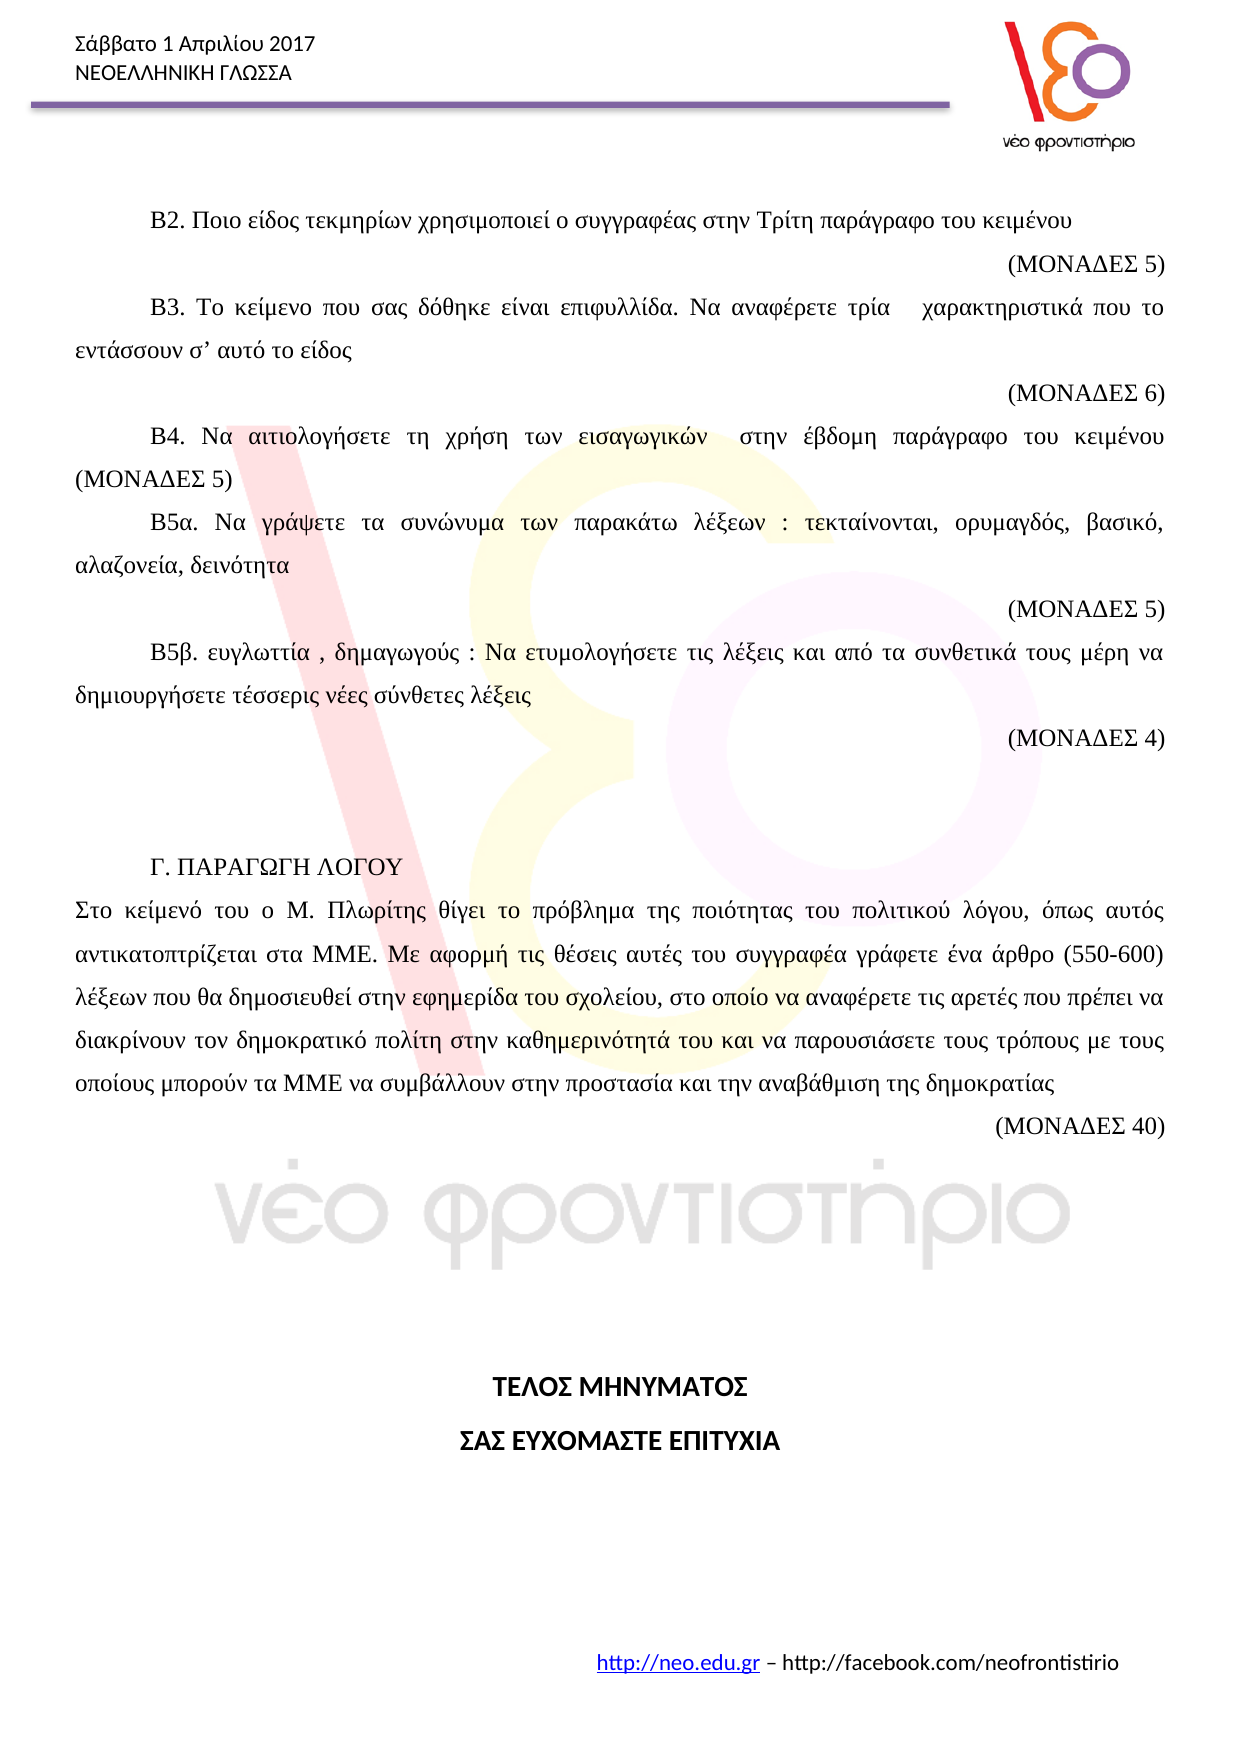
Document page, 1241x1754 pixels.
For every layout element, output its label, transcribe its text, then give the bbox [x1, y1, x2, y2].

text Στο κείμενό του ο Μ. Πλωρίτης θίγει το πρόβλημα της ποιότητας του πολιτικού λόγου, όπως αυτός αντικατοπτρίζεται στα ΜΜΕ. Με αφορμή τις θέσεις αυτές του συγγραφέα γράφετε ένα άρθρο (550-600) λέξεων που θα δημοσιευθεί στην εφημερίδα του σχολείου, στο οποίο να αναφέρετε τις αρετές που πρέπει να διακρίνουν τον δημοκρατικό πολίτη στην καθημερινότητά του και να παρουσιάσετε τους τρόπους με τους οποίους μπορούν τα ΜΜΕ να συμβάλλουν στην προστασία και την αναβάθμιση της δημοκρατίας [75, 896, 1165, 1097]
text (ΜΟΝΑΔΕΣ 40) [75, 1111, 1165, 1140]
text Β4. Να αιτιολογήσετε τη χρήση των εισαγωγικών στην έβδομη παράγραφο του κειμένου (ΜΟΝΑΔΕΣ 5) [75, 421, 1165, 493]
text ΤΕΛΟΣ ΜΗΝΥΜΑΤΟΣ [75, 1368, 1165, 1404]
text Β2. Ποιο είδος τεκμηρίων χρησιμοποιεί ο συγγραφέας στην Τρίτη παράγραφο του κειμένου [75, 206, 1165, 234]
text Β3. Το κείμενο που σας δόθηκε είναι επιφυλλίδα. Να αναφέρετε τρία χαρακτηριστικά που το εντάσσουν σ’ αυτό το είδος [75, 292, 1165, 364]
text Γ. ΠΑΡΑΓΩΓΗ ΛΟΓΟΥ [75, 852, 1165, 881]
text Β5α. Να γράψετε τα συνώνυμα των παρακάτω λέξεων : τεκταίνονται, ορυμαγδός, βασικό, αλαζονεία, δεινότητα [75, 507, 1165, 579]
text ΣΑΣ ΕΥΧΟΜΑΣΤΕ ΕΠΙΤΥΧΙΑ [75, 1422, 1165, 1457]
text Β5β. ευγλωττία , δημαγωγούς : Να ετυμολογήσετε τις λέξεις και από τα συνθετικά τους μέρη να δημιουργήσετε τέσσερις νέες σύνθετες λέξεις [75, 637, 1165, 709]
text (ΜΟΝΑΔΕΣ 5) [75, 249, 1165, 277]
text (ΜΟΝΑΔΕΣ 5) [75, 594, 1165, 622]
text (ΜΟΝΑΔΕΣ 4) [75, 723, 1165, 752]
text (ΜΟΝΑΔΕΣ 6) [75, 378, 1165, 407]
picture [981, 8, 1149, 166]
